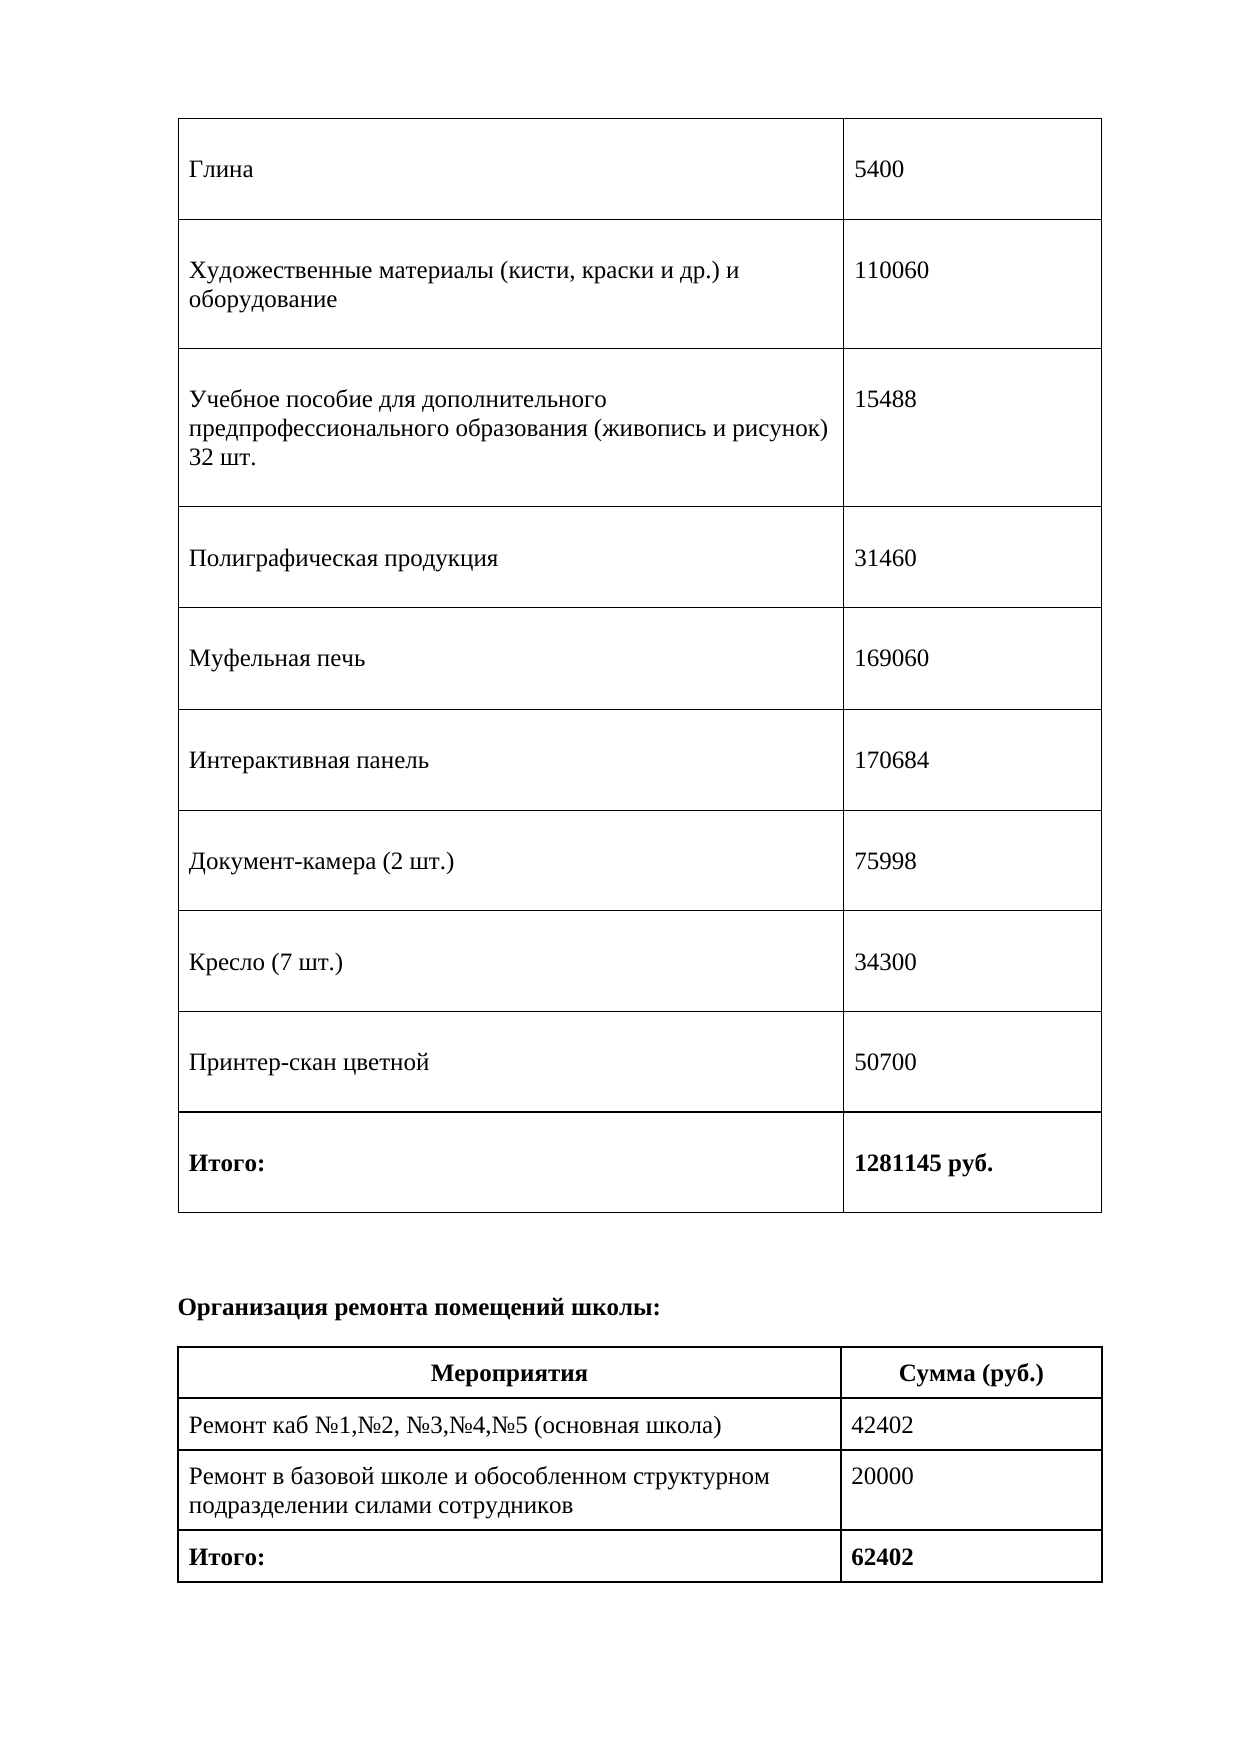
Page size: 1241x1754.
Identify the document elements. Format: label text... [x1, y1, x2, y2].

table_cell Учебное пособие для дополнительного предпрофессионального образования (живопись и рисунок) 32 шт. [179, 349, 843, 506]
table_cell 170684 [844, 710, 1101, 809]
table_cell Интерактивная панель [179, 710, 843, 809]
table_cell 62402 [842, 1531, 1101, 1581]
table_cell Итого: [179, 1531, 840, 1581]
table_cell Глина [179, 119, 843, 219]
table_cell Принтер-скан цветной [179, 1012, 843, 1111]
table_cell Муфельная печь [179, 608, 843, 709]
table_cell Кресло (7 шт.) [179, 911, 843, 1011]
table_header Сумма (руб.) [842, 1348, 1101, 1397]
table_cell 15488 [844, 349, 1101, 506]
table_cell 1281145 руб. [844, 1113, 1101, 1212]
table_cell Итого: [179, 1113, 843, 1212]
table_cell 20000 [842, 1451, 1101, 1529]
table_cell Ремонт каб №1,№2, №3,№4,№5 (основная школа) [179, 1399, 840, 1449]
table_cell 42402 [842, 1399, 1101, 1449]
table_cell 75998 [844, 811, 1101, 910]
table_cell 34300 [844, 911, 1101, 1011]
table_cell 31460 [844, 507, 1101, 607]
table_cell Полиграфическая продукция [179, 507, 843, 607]
table_cell Художественные материалы (кисти, краски и др.) и оборудование [179, 220, 843, 348]
table_header Мероприятия [179, 1348, 840, 1397]
table_cell Ремонт в базовой школе и обособленном структурном подразделении силами сотрудников [179, 1451, 840, 1529]
text Организация ремонта помещений школы: [177, 1292, 1152, 1321]
table_cell Документ-камера (2 шт.) [179, 811, 843, 910]
table_cell 169060 [844, 608, 1101, 709]
table_cell 110060 [844, 220, 1101, 348]
table_cell 5400 [844, 119, 1101, 219]
table_cell 50700 [844, 1012, 1101, 1111]
